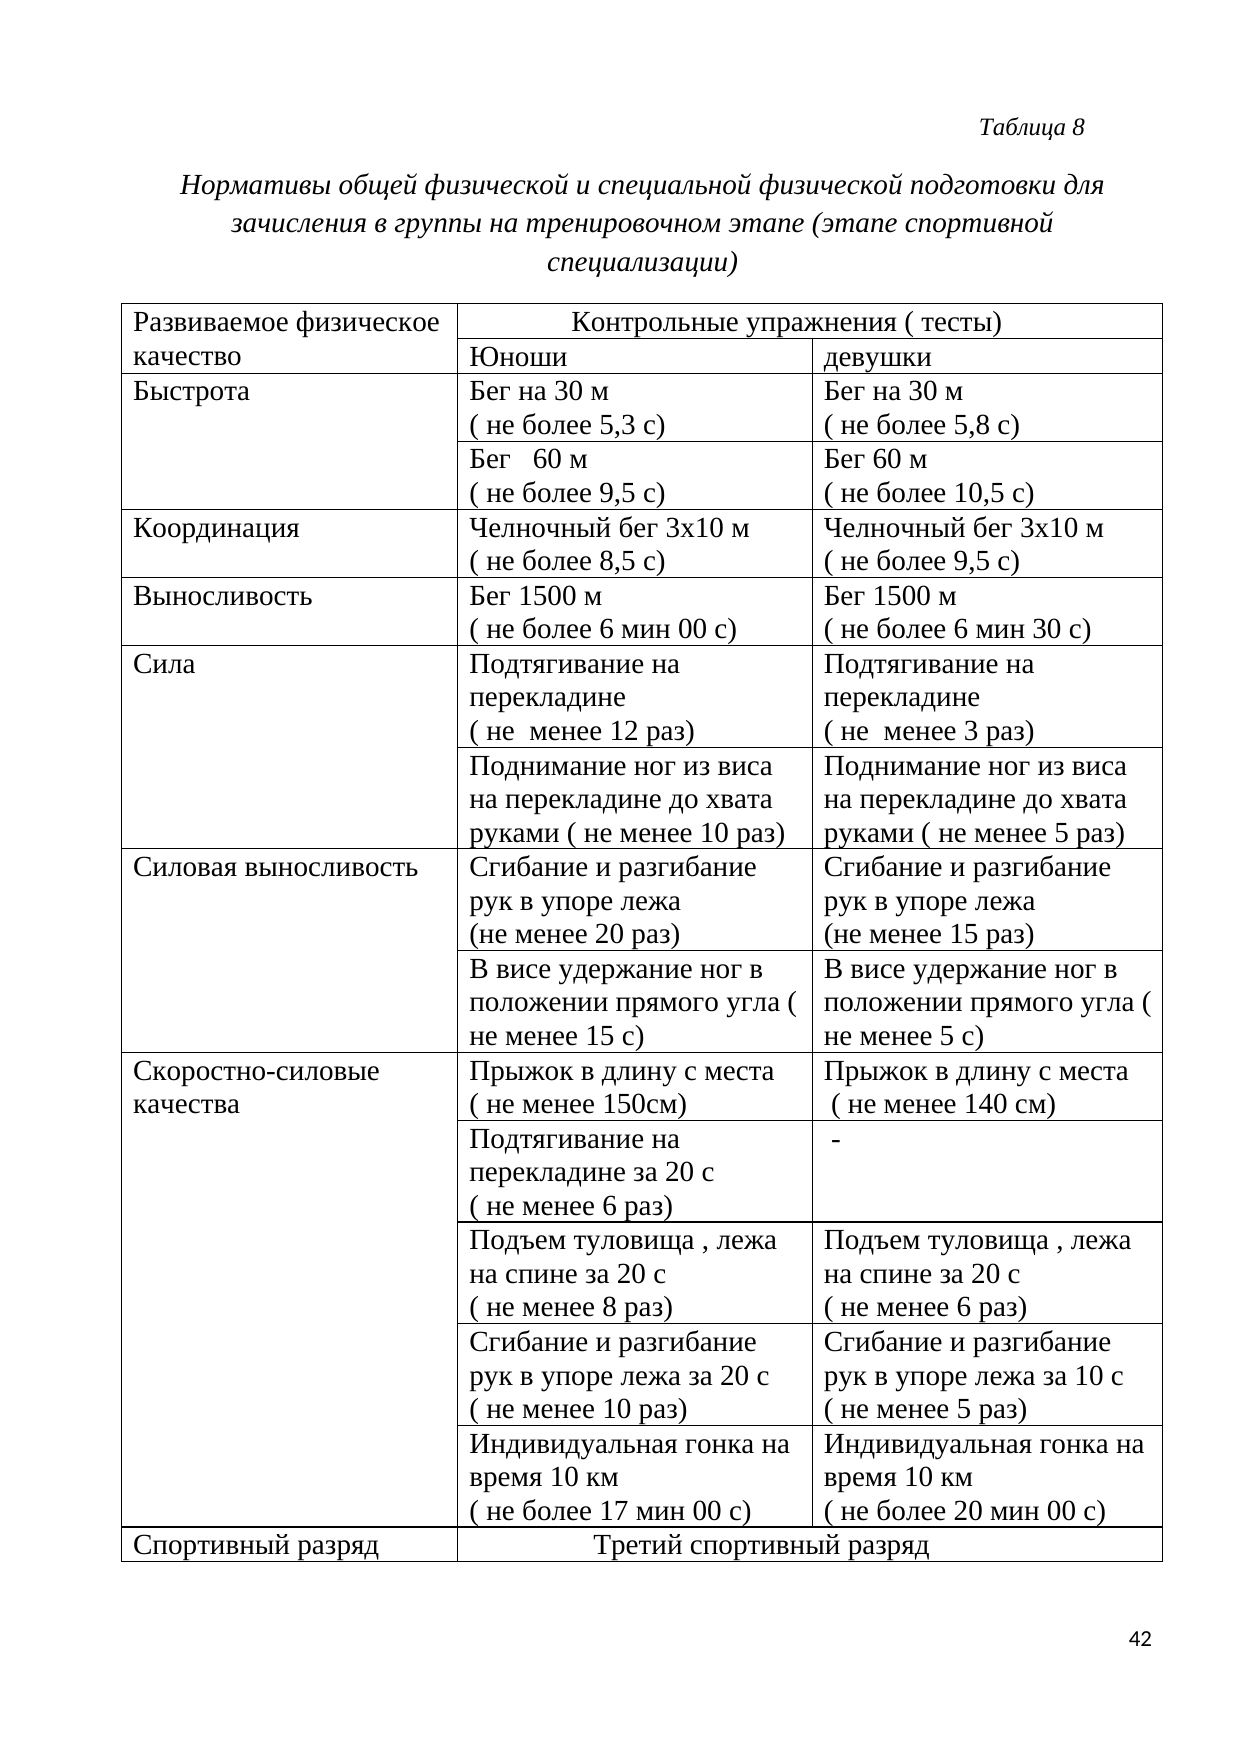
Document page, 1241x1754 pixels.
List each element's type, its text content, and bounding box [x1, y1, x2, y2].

table_cell Подтягивание на перекладине ( не менее 12 раз) [458, 646, 812, 747]
table_cell Бег 1500 м ( не более 6 мин 30 с) [813, 578, 1162, 645]
table_cell Юноши [458, 339, 812, 372]
table_cell Бег 60 м ( не более 9,5 с) [458, 442, 812, 509]
table_cell Индивидуальная гонка на время 10 км ( не более 17 мин 00 с) [458, 1426, 812, 1526]
table_cell Спортивный разряд [122, 1528, 457, 1561]
table_cell Бег на 30 м ( не более 5,3 с) [458, 374, 812, 441]
table_cell Выносливость [122, 578, 457, 645]
table_cell Прыжок в длину с места ( не менее 140 см) [813, 1053, 1162, 1120]
table_cell В висе удержание ног в положении прямого угла ( не менее 15 с) [458, 951, 812, 1052]
table_cell Быстрота [122, 374, 457, 509]
text Нормативы общей физической и специальной физической подготовки для зачисления в группы на тренировочном этапе (этапе спортивной специализации) [133, 167, 1152, 277]
table_cell Челночный бег 3х10 м ( не более 8,5 с) [458, 510, 812, 577]
table_cell Сгибание и разгибание рук в упоре лежа (не менее 20 раз) [458, 849, 812, 950]
table_cell девушки [813, 339, 1162, 372]
table_cell Поднимание ног из виса на перекладине до хвата руками ( не менее 5 раз) [813, 748, 1162, 848]
table_cell Поднимание ног из виса на перекладине до хвата руками ( не менее 10 раз) [458, 748, 812, 848]
table_cell Сгибание и разгибание рук в упоре лежа (не менее 15 раз) [813, 849, 1162, 950]
table_cell - [813, 1121, 1162, 1221]
table_cell Индивидуальная гонка на время 10 км ( не более 20 мин 00 с) [813, 1426, 1162, 1526]
table_cell Прыжок в длину с места ( не менее 150см) [458, 1053, 812, 1120]
table_cell Бег на 30 м ( не более 5,8 с) [813, 374, 1162, 441]
table_cell Бег 60 м ( не более 10,5 с) [813, 442, 1162, 509]
table_cell В висе удержание ног в положении прямого угла ( не менее 5 с) [813, 951, 1162, 1052]
table_header Развиваемое физическое качество [122, 304, 457, 372]
table_cell Подтягивание на перекладине за 20 с ( не менее 6 раз) [458, 1121, 812, 1221]
table_cell Подтягивание на перекладине ( не менее 3 раз) [813, 646, 1162, 747]
table_cell Сгибание и разгибание рук в упоре лежа за 10 с ( не менее 5 раз) [813, 1324, 1162, 1425]
table_cell Бег 1500 м ( не более 6 мин 00 с) [458, 578, 812, 645]
table_cell Подъем туловища , лежа на спине за 20 с ( не менее 6 раз) [813, 1223, 1162, 1323]
text Таблица 8 [133, 112, 1152, 141]
table_cell Сгибание и разгибание рук в упоре лежа за 20 с ( не менее 10 раз) [458, 1324, 812, 1425]
table_cell Скоростно-силовые качества [122, 1053, 457, 1526]
table_cell Челночный бег 3х10 м ( не более 9,5 с) [813, 510, 1162, 577]
table_cell Подъем туловища , лежа на спине за 20 с ( не менее 8 раз) [458, 1223, 812, 1323]
table_cell Силовая выносливость [122, 849, 457, 1052]
table_cell Третий спортивный разряд [458, 1528, 1162, 1561]
table_header Контрольные упражнения ( тесты) [458, 304, 1162, 338]
table_cell Координация [122, 510, 457, 577]
table_cell Сила [122, 646, 457, 848]
